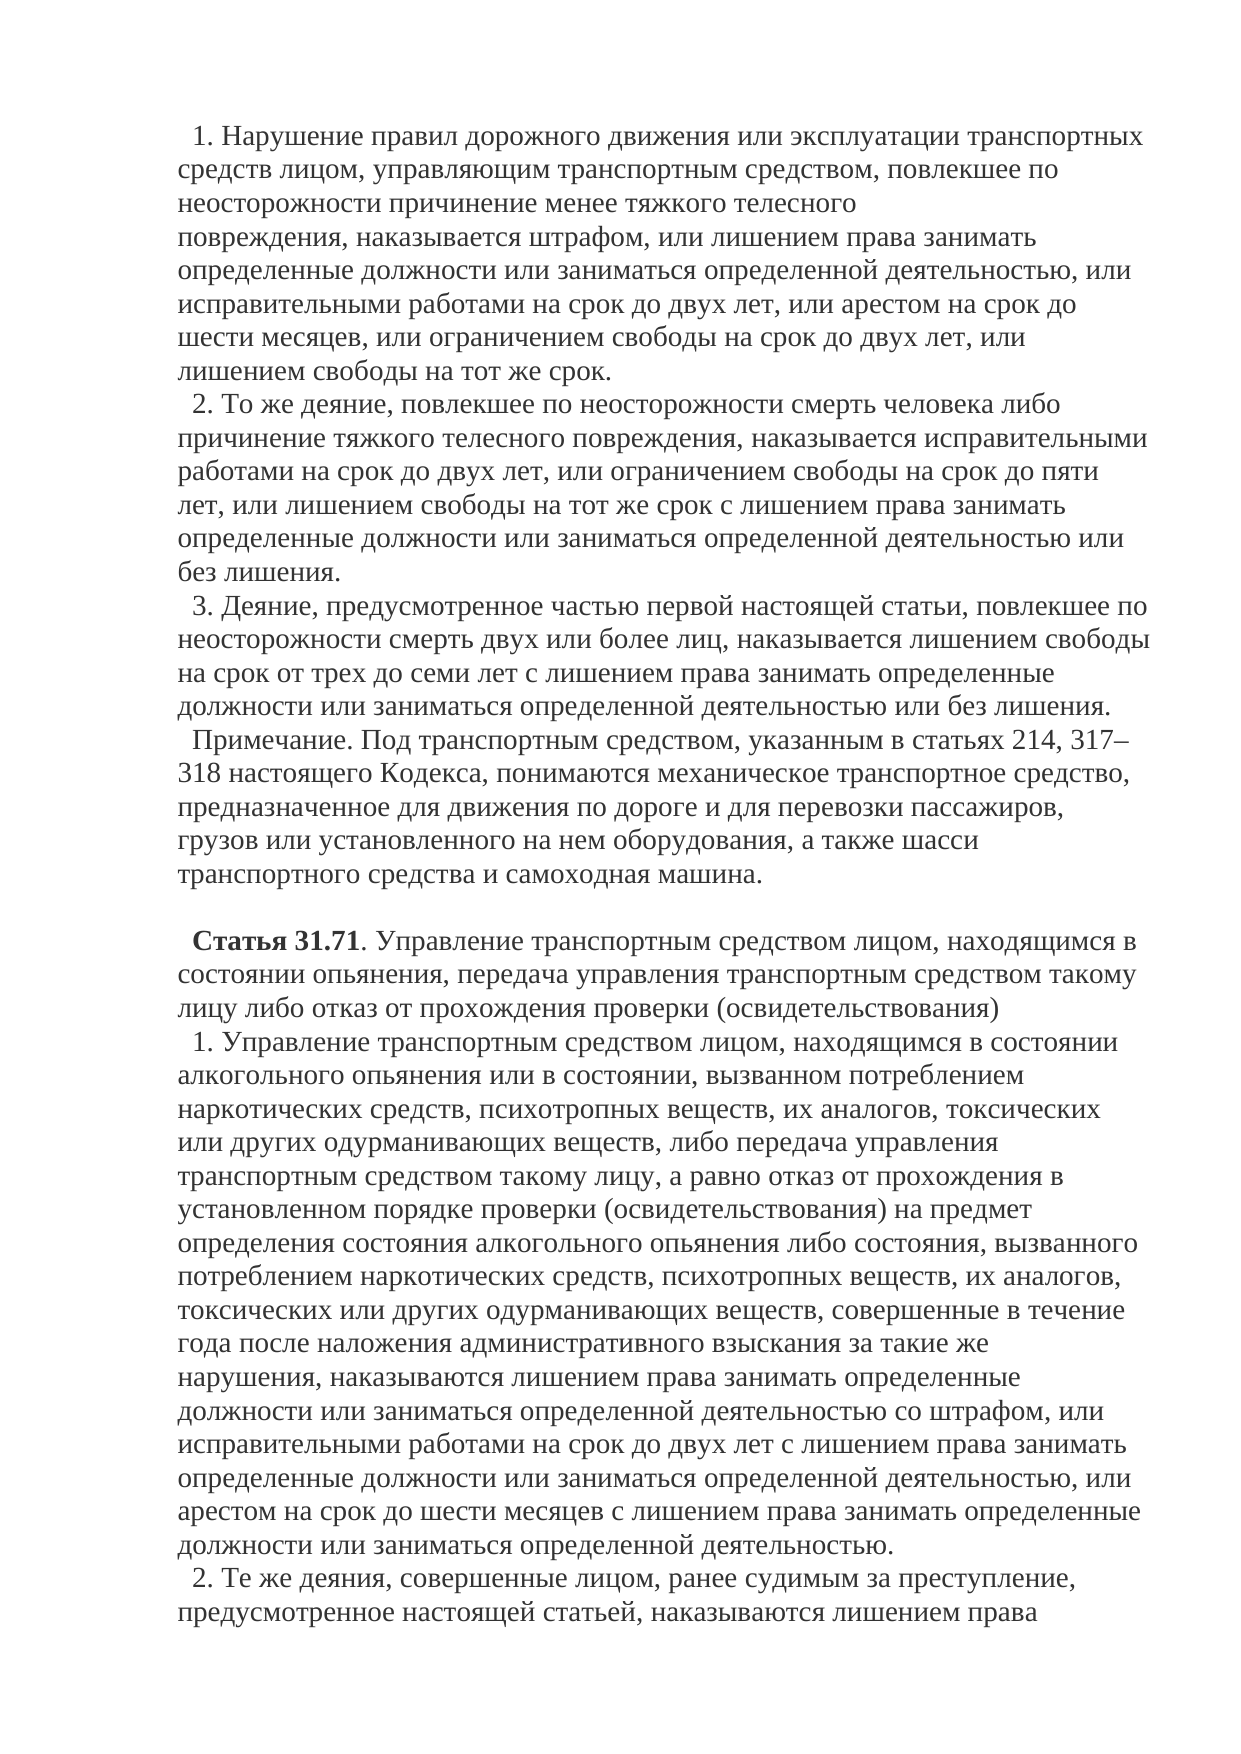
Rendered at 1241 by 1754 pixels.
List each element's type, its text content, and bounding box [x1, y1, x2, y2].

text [177, 118, 1152, 722]
text Примечание. Под транспортным средством, указанным в статьях 214, 317–318 настоящего Кодекса, понимаются механическое транспортное средство, предназначенное для движения по дороге и для перевозки пассажиров, грузов или установленного на нем оборудования, а также шасси транспортного средства и самоходная машина. [177, 722, 1152, 923]
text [177, 923, 1152, 1627]
